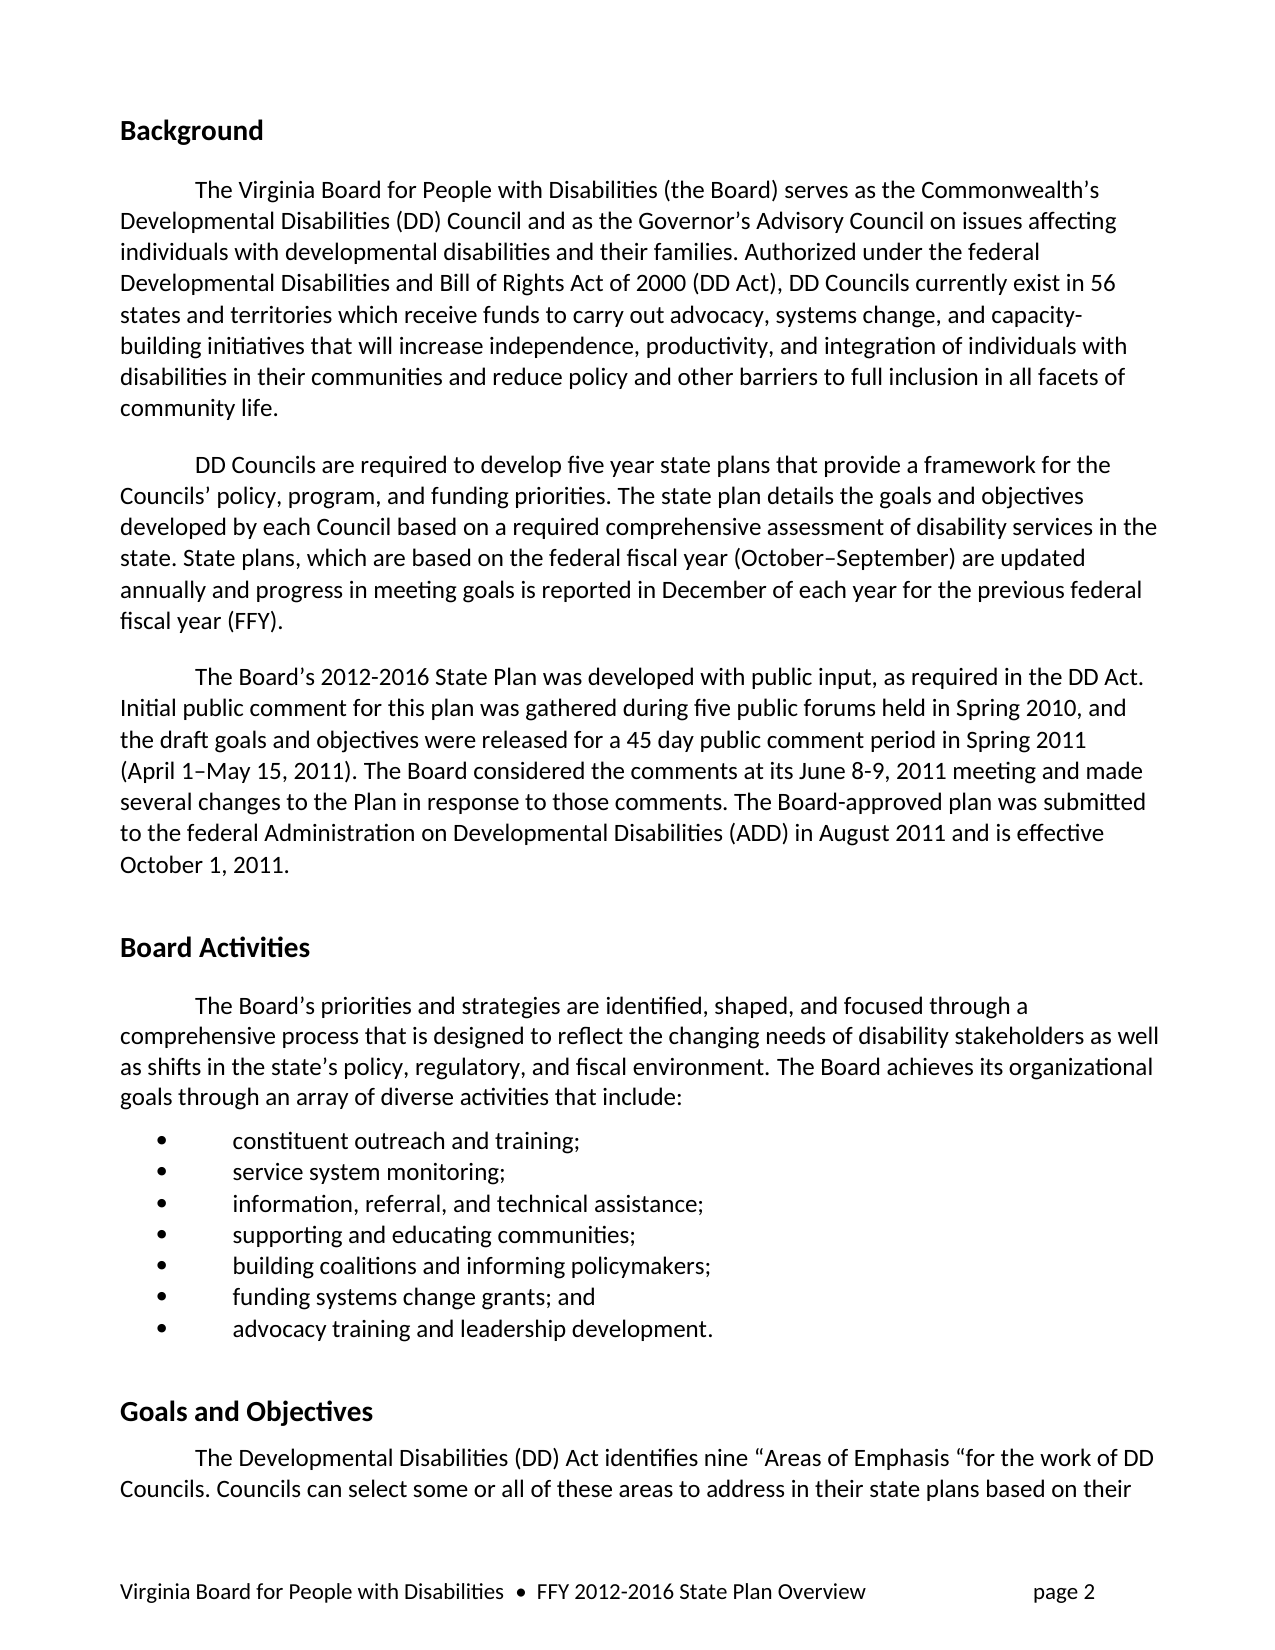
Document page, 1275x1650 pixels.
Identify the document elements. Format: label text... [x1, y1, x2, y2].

list The Board’s 2012-2016 State Plan was developed with public input, as required in the DD Act. Initial public comment for this plan was gathered during five public forums held in Spring 2010, and the draft goals and objectives were released for a 45 day public comment period in Spring 2011 (April 1–May 15, 2011). The Board considered the comments at its June 8-9, 2011 meeting and made several changes to the Plan in response to those comments. The Board-approved plan was submitted to the federal Administration on Developmental Disabilities (ADD) in August 2011 and is effective October 1, 2011. [120, 661, 1162, 879]
list supporting and educating communities; [120, 1218, 1162, 1249]
text The Board’s priorities and strategies are identified, shaped, and focused through a comprehensive process that is designed to reflect the changing needs of disability stakeholders as well as shifts in the state’s policy, regulatory, and fiscal environment. The Board achieves its organizational goals through an array of diverse activities that include: [120, 990, 1162, 1112]
list information, referral, and technical assistance; [120, 1187, 1162, 1218]
list The Virginia Board for People with Disabilities (the Board) serves as the Commonwealth’s Developmental Disabilities (DD) Council and as the Governor’s Advisory Council on issues affecting individuals with developmental disabilities and their families. Authorized under the federal Developmental Disabilities and Bill of Rights Act of 2000 (DD Act), DD Councils currently exist in 56 states and territories which receive funds to carry out advocacy, systems change, and capacity-building initiatives that will increase independence, productivity, and integration of individuals with disabilities in their communities and reduce policy and other barriers to full inclusion in all facets of community life. [120, 173, 1162, 423]
list advocacy training and leadership development. [120, 1312, 1162, 1343]
list funding systems change grants; and [120, 1281, 1162, 1312]
list DD Councils are required to develop five year state plans that provide a framework for the Councils’ policy, program, and funding priorities. The state plan details the goals and objectives developed by each Council based on a required comprehensive assessment of disability services in the state. State plans, which are based on the federal fiscal year (October–September) are updated annually and progress in meeting goals is reported in December of each year for the previous federal fiscal year (FFY). [120, 448, 1162, 636]
list building coalitions and informing policymakers; [120, 1249, 1162, 1281]
list constituent outreach and training; [120, 1124, 1162, 1156]
text Background [120, 112, 1162, 148]
list service system monitoring; [120, 1156, 1162, 1187]
list Goals and Objectives [120, 1393, 1162, 1429]
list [120, 1441, 1162, 1504]
list Board Activities [120, 929, 1162, 965]
